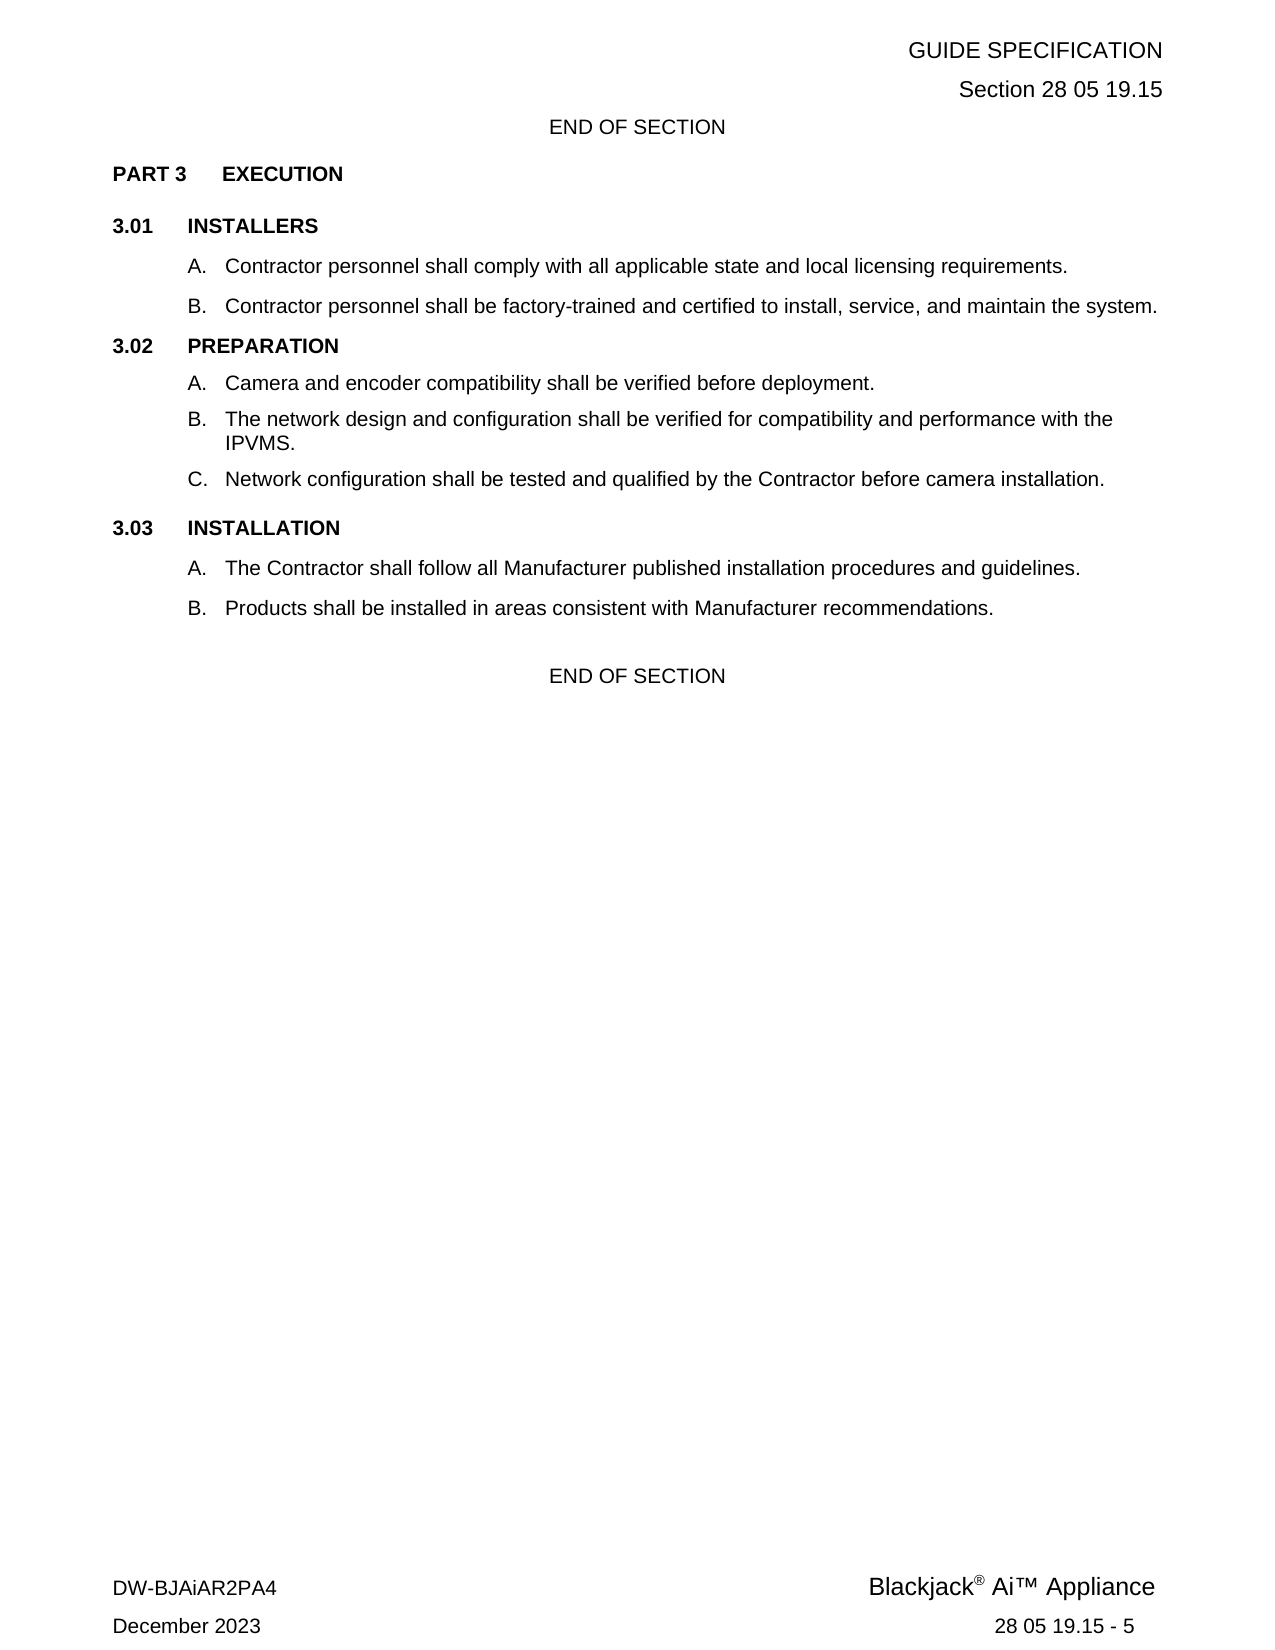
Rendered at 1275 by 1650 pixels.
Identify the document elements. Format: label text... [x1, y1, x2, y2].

text END OF SECTION [112, 115, 1162, 139]
list INSTALLERS [112, 214, 1162, 238]
text END OF SECTION [112, 664, 1162, 688]
list INSTALLATION [112, 516, 1162, 540]
list The Contractor shall follow all Manufacturer published installation procedures and guidelines. [187, 556, 1162, 580]
list Network configuration shall be tested and qualified by the Contractor before camera installation. [187, 467, 1162, 491]
list PREPARATION [112, 334, 1162, 358]
list The network design and configuration shall be verified for compatibility and performance with the IPVMS. [187, 407, 1162, 455]
list EXECUTION [112, 161, 1162, 185]
list Camera and encoder compatibility shall be verified before deployment. [187, 370, 1162, 394]
list Contractor personnel shall be factory-trained and certified to install, service, and maintain the system. [187, 294, 1162, 318]
list Products shall be installed in areas consistent with Manufacturer recommendations. [187, 596, 1162, 620]
list Contractor personnel shall comply with all applicable state and local licensing requirements. [187, 254, 1162, 278]
